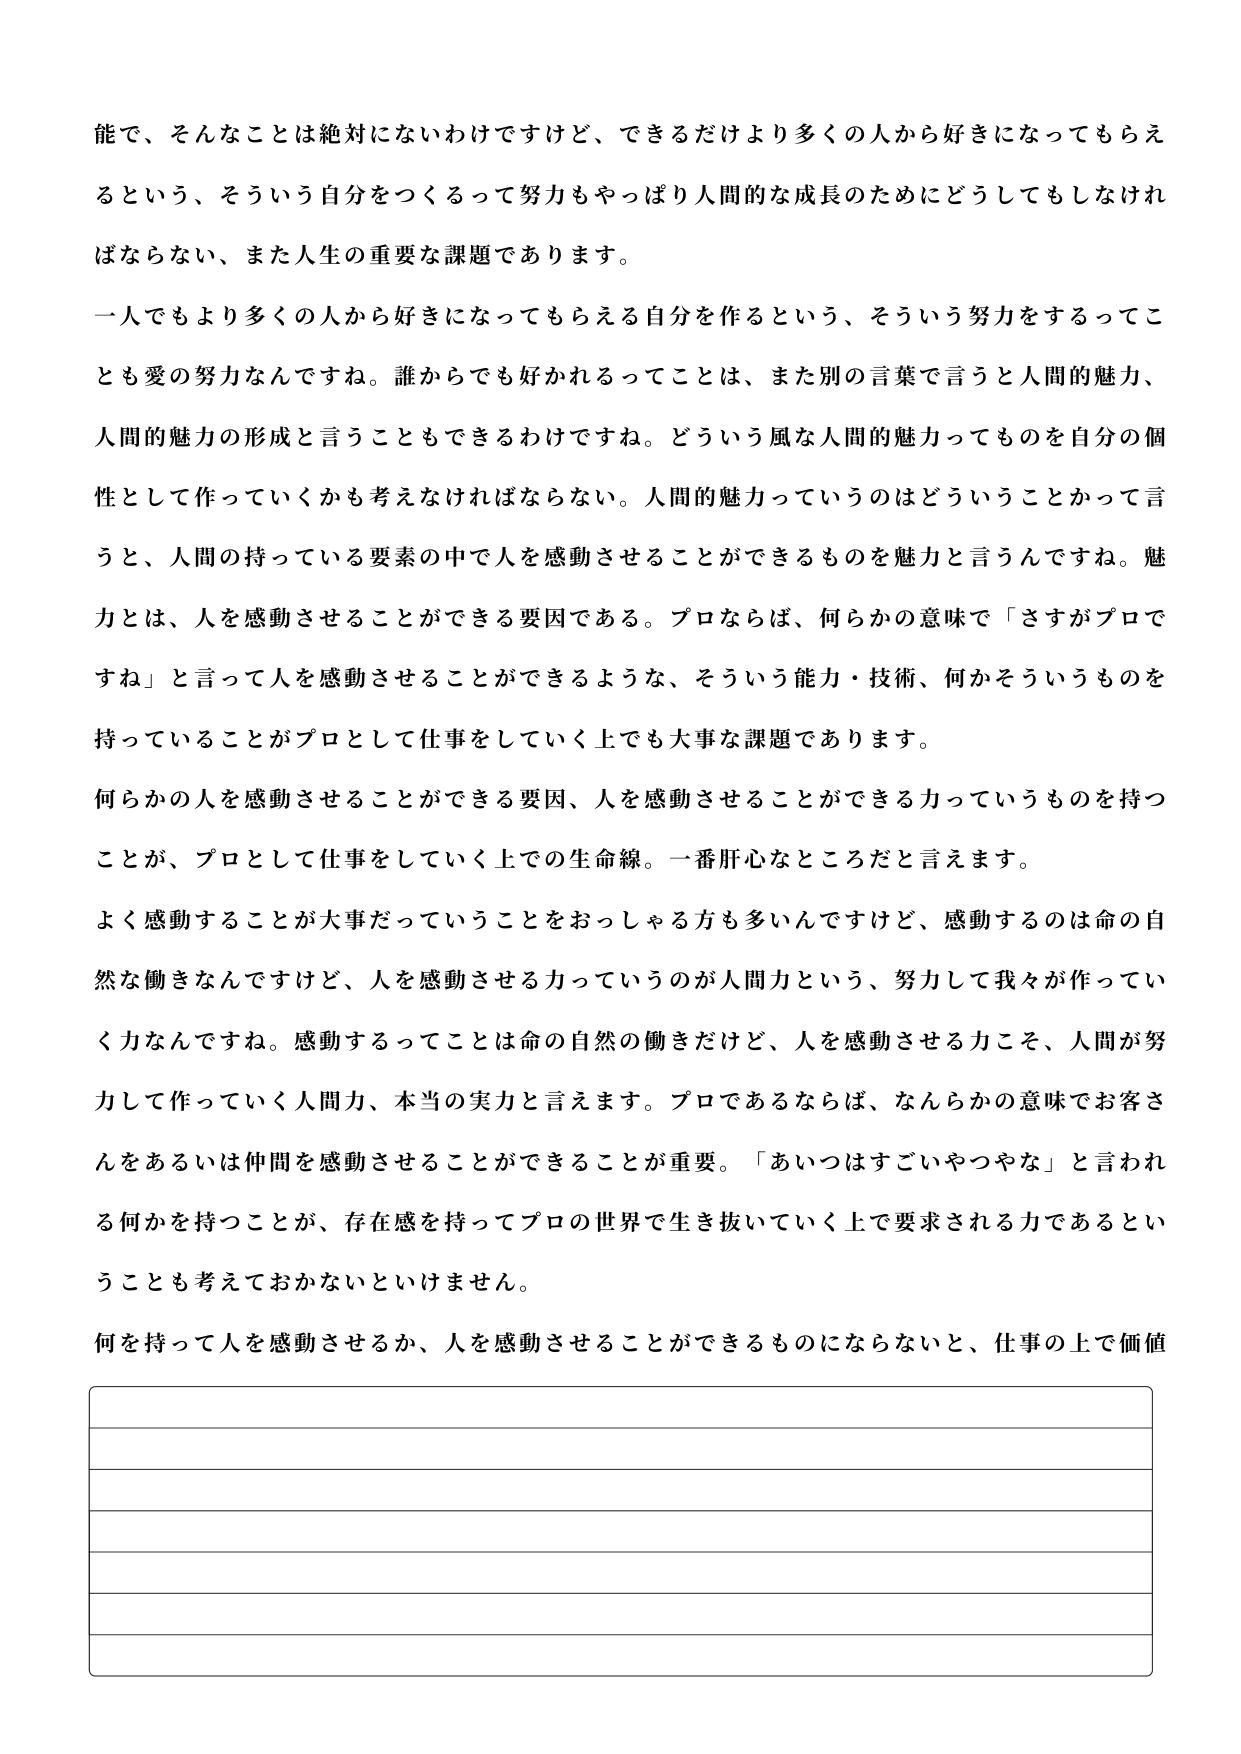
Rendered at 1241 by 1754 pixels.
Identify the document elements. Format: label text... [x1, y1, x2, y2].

picture [88, 1386, 1153, 1677]
text よく感動することが大事だっていうことをおっしゃる方も多いんですけど、感動するのは命の自然な働きなんですけど、人を感動させる力っていうのが人間力という、努力して我々が作っていく力なんですね。感動するってことは命の自然の働きだけど、人を感動させる力こそ、人間が努力して作っていく人間力、本当の実力と言えます。プロであるならば、なんらかの意味でお客さんをあるいは仲間を感動させることができることが重要。「あいつはすごいやつやな」と言われる何かを持つことが、存在感を持ってプロの世界で生き抜いていく上で要求される力であるということも考えておかないといけません。 [94, 888, 1169, 1311]
text 一人でもより多くの人から好きになってもらえる自分を作るという、そういう努力をするってことも愛の努力なんですね。誰からでも好かれるってことは、また別の言葉で言うと人間的魅力、人間的魅力の形成と言うこともできるわけですね。どういう風な人間的魅力ってものを自分の個性として作っていくかも考えなければならない。人間的魅力っていうのはどういうことかって言うと、人間の持っている要素の中で人を感動させることができるものを魅力と言うんですね。魅力とは、人を感動させることができる要因である。プロならば、何らかの意味で「さすがプロですね」と言って人を感動させることができるような、そういう能力・技術、何かそういうものを持っていることがプロとして仕事をしていく上でも大事な課題であります。 [94, 284, 1169, 768]
text 何らかの人を感動させることができる要因、人を感動させることができる力っていうものを持つことが、プロとして仕事をしていく上での生命線。一番肝心なところだと言えます。 [94, 768, 1169, 888]
